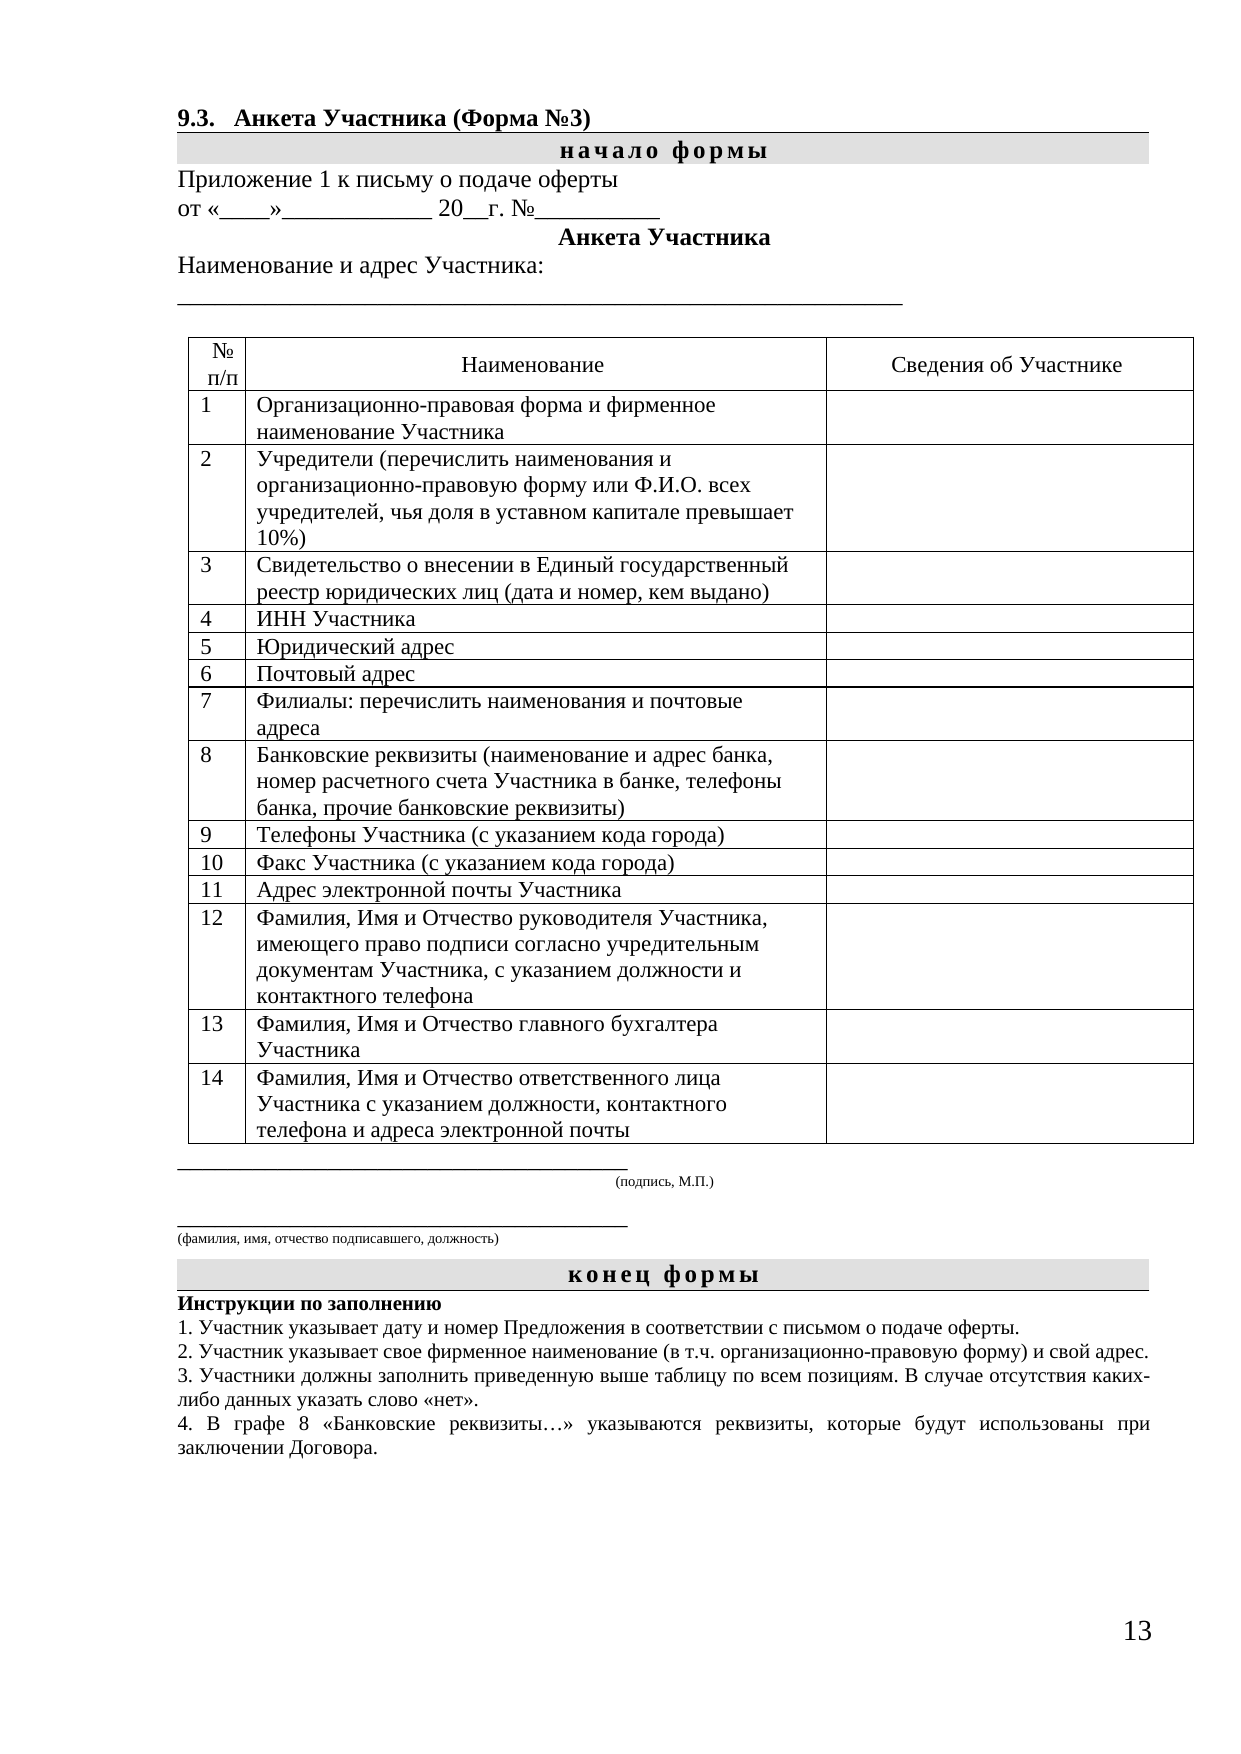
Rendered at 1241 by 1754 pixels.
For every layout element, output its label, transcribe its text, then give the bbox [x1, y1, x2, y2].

table_cell Свидетельство о внесении в Единый государственный реестр юридических лиц (дата и номер, кем выдано) [246, 552, 826, 604]
table_cell [827, 660, 1193, 686]
table_cell Юридический адрес [246, 633, 826, 659]
table_cell 11 [189, 876, 245, 902]
table_cell 3 [189, 552, 245, 604]
text 1. Участник указывает дату и номер Предложения в соответствии с письмом о подаче оферты. [177, 1315, 1152, 1339]
table_cell 4 [189, 605, 245, 632]
table_cell 9 [189, 821, 245, 848]
list Анкета Участника (Форма №3) [177, 103, 1152, 132]
table_header Сведения об Участнике [827, 338, 1193, 390]
table_cell [827, 391, 1193, 444]
table_cell 10 [189, 849, 245, 875]
table_cell Фамилия, Имя и Отчество главного бухгалтера Участника [246, 1010, 826, 1063]
table_cell Факс Участника (с указанием кода города) [246, 849, 826, 875]
table_cell 6 [189, 660, 245, 686]
text 3. Участники должны заполнить приведенную выше таблицу по всем позициям. В случае отсутствия каких-либо данных указать слово «нет». [177, 1363, 1152, 1411]
table_cell [827, 633, 1193, 659]
table_cell 8 [189, 741, 245, 820]
table_header № п/п [189, 338, 245, 390]
table_cell [827, 605, 1193, 632]
table_cell [827, 821, 1193, 848]
table_cell Почтовый адрес [246, 660, 826, 686]
table_cell ИНН Участника [246, 605, 826, 632]
table_cell 5 [189, 633, 245, 659]
table_cell Фамилия, Имя и Отчество ответственного лица Участника с указанием должности, контактного телефона и адреса электронной почты [246, 1064, 826, 1143]
table_cell [827, 1010, 1193, 1063]
table_cell Учредители (перечислить наименования и организационно-правовую форму или Ф.И.О. всех учредителей, чья доля в уставном капитале превышает 10%) [246, 445, 826, 551]
table_cell 13 [189, 1010, 245, 1063]
table_cell [827, 741, 1193, 820]
text 2. Участник указывает свое фирменное наименование (в т.ч. организационно-правовую форму) и свой адрес. [177, 1339, 1152, 1363]
table_cell 12 [189, 904, 245, 1009]
table_cell [827, 445, 1193, 551]
table_cell 14 [189, 1064, 245, 1143]
text Анкета Участника [177, 222, 1152, 250]
text Инструкции по заполнению [177, 1291, 1152, 1315]
table_cell Адрес электронной почты Участника [246, 876, 826, 902]
table_cell 2 [189, 445, 245, 551]
text (фамилия, имя, отчество подписавшего, должность) [177, 1230, 1152, 1259]
table_cell 1 [189, 391, 245, 444]
table_cell [827, 688, 1193, 740]
table_cell Банковские реквизиты (наименование и адрес банка, номер расчетного счета Участника в банке, телефоны банка, прочие банковские реквизиты) [246, 741, 826, 820]
text конец формы [177, 1259, 1149, 1290]
table_cell Фамилия, Имя и Отчество руководителя Участника, имеющего право подписи согласно учредительным документам Участника, с указанием должности и контактного телефона [246, 904, 826, 1009]
table_cell [827, 1064, 1193, 1143]
table_cell [827, 904, 1193, 1009]
text 4. В графе 8 «Банковские реквизиты…» указываются реквизиты, которые будут использованы при заключении Договора. [177, 1411, 1152, 1459]
table_cell Филиалы: перечислить наименования и почтовые адреса [246, 688, 826, 740]
table_header Наименование [246, 338, 826, 390]
text ____________________________________ [177, 1144, 1152, 1173]
text Приложение 1 к письму о подаче оферты [177, 164, 1152, 193]
table_cell Телефоны Участника (с указанием кода города) [246, 821, 826, 848]
table_cell [827, 876, 1193, 902]
text ____________________________________ [177, 1201, 1152, 1230]
table_cell [827, 552, 1193, 604]
table_cell 7 [189, 688, 245, 740]
table_cell [827, 849, 1193, 875]
text (подпись, М.П.) [177, 1173, 1152, 1201]
text начало формы [177, 133, 1149, 164]
table_cell Организационно-правовая форма и фирменное наименование Участника [246, 391, 826, 444]
text Наименование и адрес Участника: __________________________________________________________ [177, 250, 1107, 308]
text от «____»____________ 20__г. №__________ [177, 193, 1152, 222]
